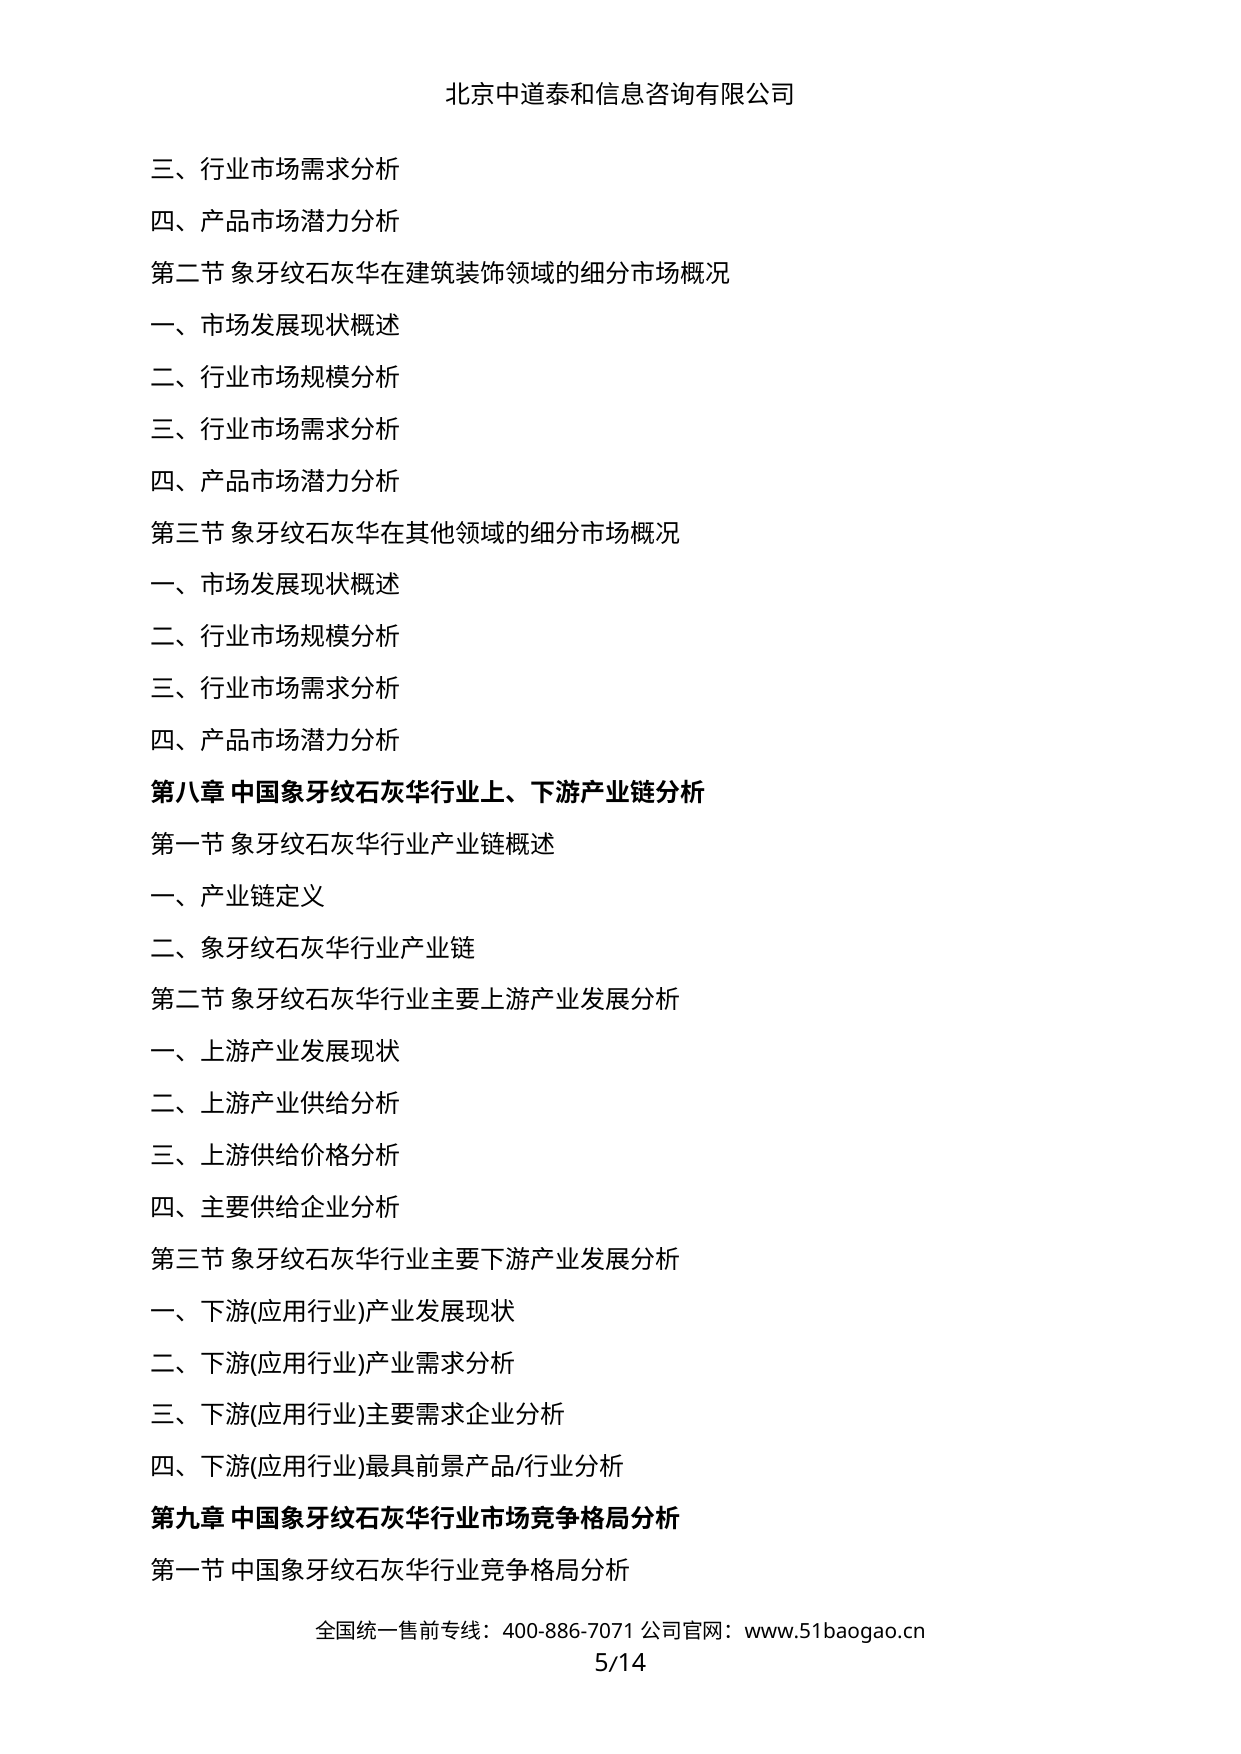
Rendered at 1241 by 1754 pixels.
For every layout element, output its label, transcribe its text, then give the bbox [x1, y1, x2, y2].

text 一、市场发展现状概述 [150, 565, 1090, 601]
text 三、行业市场需求分析 [150, 409, 1090, 446]
text 第一节 中国象牙纹石灰华行业竞争格局分析 [150, 1551, 1090, 1587]
text 三、行业市场需求分析 [150, 669, 1090, 705]
text 三、下游(应用行业)主要需求企业分析 [150, 1395, 1090, 1431]
text 二、象牙纹石灰华行业产业链 [150, 928, 1090, 964]
text 二、行业市场规模分析 [150, 617, 1090, 653]
text 第三节 象牙纹石灰华在其他领域的细分市场概况 [150, 513, 1090, 549]
text 第一节 象牙纹石灰华行业产业链概述 [150, 824, 1090, 861]
text 四、产品市场潜力分析 [150, 202, 1090, 238]
text 第八章 中国象牙纹石灰华行业上、下游产业链分析 [150, 772, 1090, 809]
text 二、上游产业供给分析 [150, 1084, 1090, 1120]
text 第三节 象牙纹石灰华行业主要下游产业发展分析 [150, 1239, 1090, 1276]
text 二、行业市场规模分析 [150, 357, 1090, 394]
text 一、产业链定义 [150, 876, 1090, 912]
text 三、上游供给价格分析 [150, 1136, 1090, 1172]
text 第二节 象牙纹石灰华行业主要上游产业发展分析 [150, 980, 1090, 1016]
text 二、下游(应用行业)产业需求分析 [150, 1343, 1090, 1379]
text 第二节 象牙纹石灰华在建筑装饰领域的细分市场概况 [150, 254, 1090, 290]
text 四、主要供给企业分析 [150, 1187, 1090, 1224]
text 四、产品市场潜力分析 [150, 721, 1090, 757]
text 四、下游(应用行业)最具前景产品/行业分析 [150, 1447, 1090, 1483]
text 一、上游产业发展现状 [150, 1032, 1090, 1068]
text 四、产品市场潜力分析 [150, 461, 1090, 497]
text 一、下游(应用行业)产业发展现状 [150, 1291, 1090, 1327]
text 三、行业市场需求分析 [150, 150, 1090, 186]
text 第九章 中国象牙纹石灰华行业市场竞争格局分析 [150, 1499, 1090, 1535]
text 一、市场发展现状概述 [150, 306, 1090, 342]
